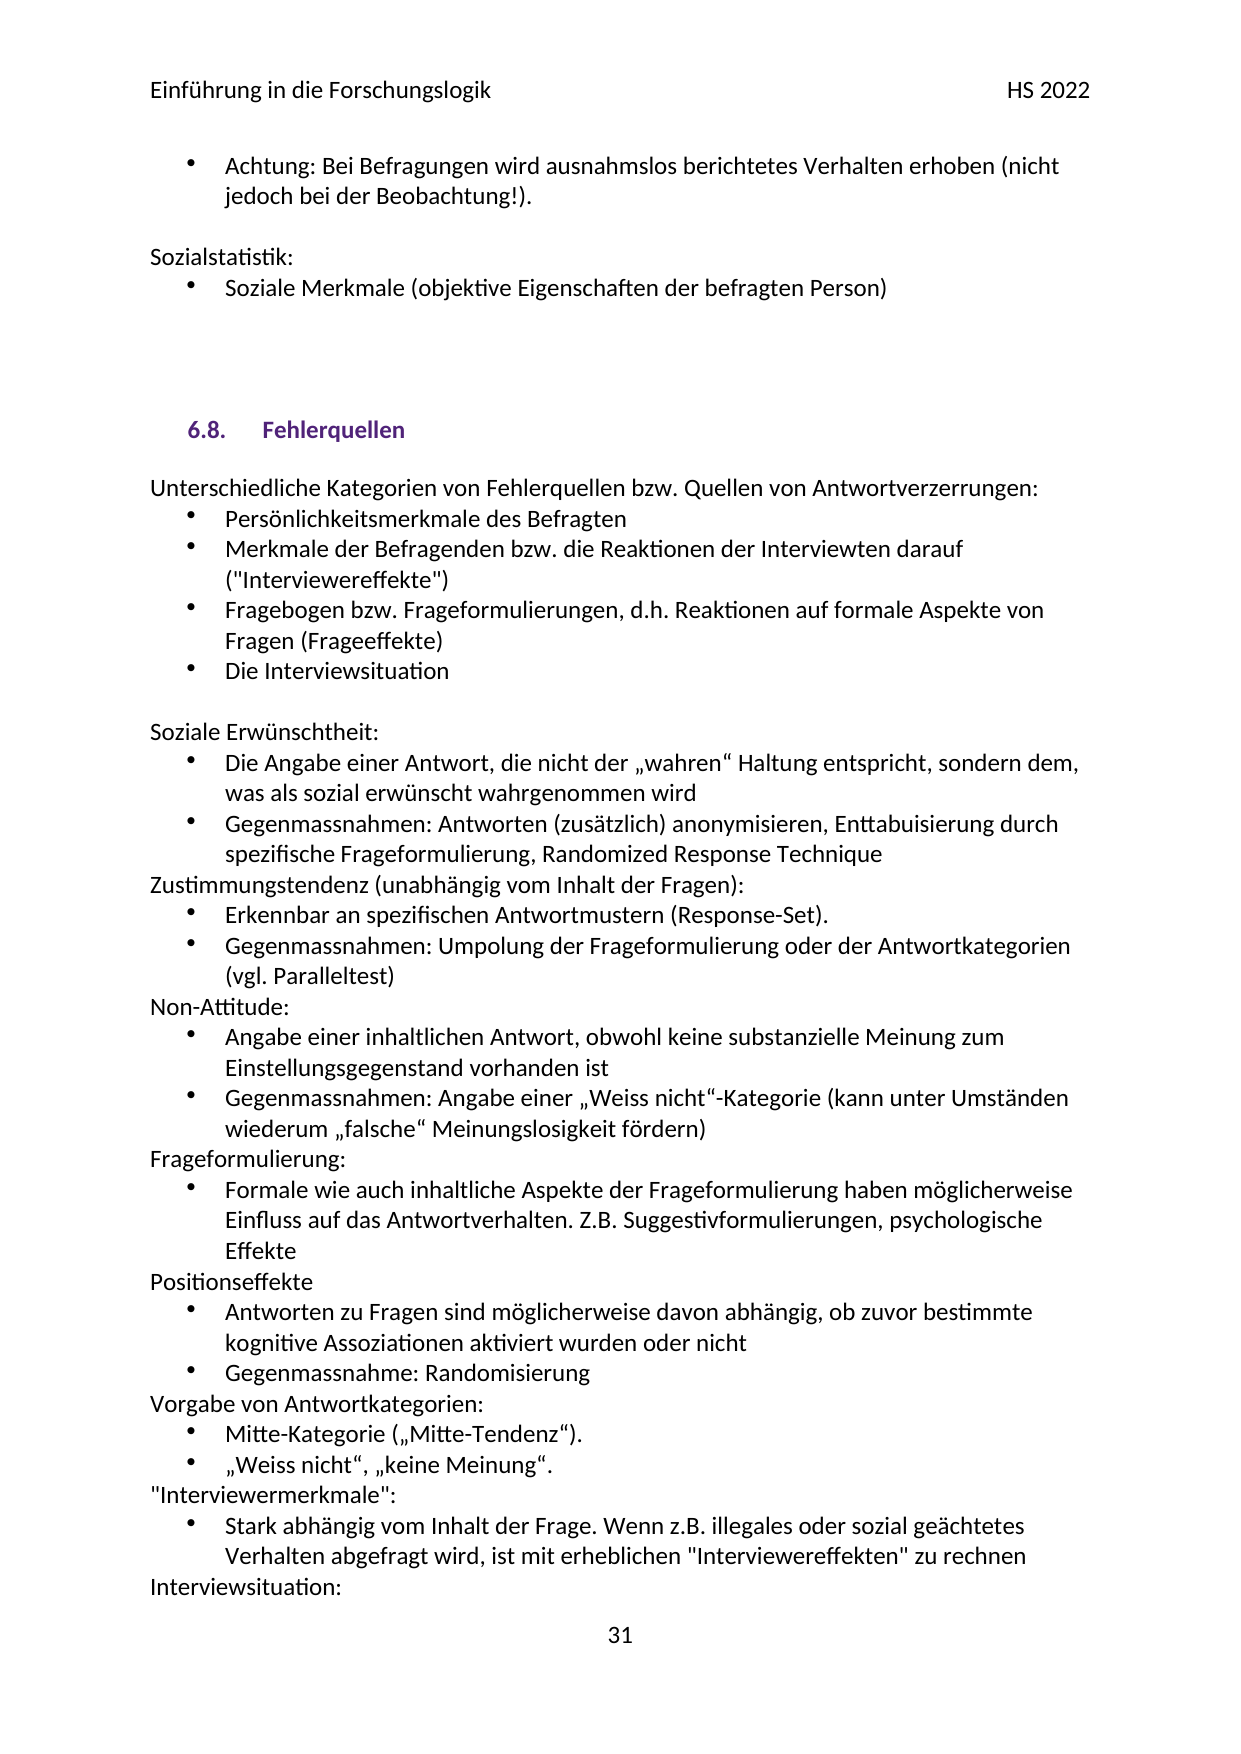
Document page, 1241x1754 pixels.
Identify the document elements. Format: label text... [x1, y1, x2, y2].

list Gegenmassnahmen: Angabe einer „Weiss nicht“-Kategorie (kann unter Umständen wiederum „falsche“ Meinungslosigkeit fördern) [187, 1083, 1090, 1144]
list „Weiss nicht“, „keine Meinung“. [187, 1449, 1090, 1479]
list Gegenmassnahme: Randomisierung [187, 1357, 1090, 1388]
list Die Angabe einer Antwort, die nicht der „wahren“ Haltung entspricht, sondern dem, was als sozial erwünscht wahrgenommen wird [187, 747, 1090, 808]
list Stark abhängig vom Inhalt der Frage. Wenn z.B. illegales oder sozial geächtetes Verhalten abgefragt wird, ist mit erheblichen "Interviewereffekten" zu rechnen [187, 1510, 1090, 1571]
text Unterschiedliche Kategorien von Fehlerquellen bzw. Quellen von Antwortverzerrungen: [150, 472, 1090, 503]
list Gegenmassnahmen: Antworten (zusätzlich) anonymisieren, Enttabuisierung durch spezifische Frageformulierung, Randomized Response Technique [187, 808, 1090, 869]
text Interviewsituation: [150, 1571, 1090, 1601]
list Gegenmassnahmen: Umpolung der Frageformulierung oder der Antwortkategorien (vgl. Paralleltest) [187, 930, 1090, 991]
list Angabe einer inhaltlichen Antwort, obwohl keine substanzielle Meinung zum Einstellungsgegenstand vorhanden ist [187, 1022, 1090, 1083]
list Formale wie auch inhaltliche Aspekte der Frageformulierung haben möglicherweise Einfluss auf das Antwortverhalten. Z.B. Suggestivformulierungen, psychologische Effekte [187, 1174, 1090, 1266]
text Positionseffekte [150, 1266, 1090, 1296]
list Achtung: Bei Befragungen wird ausnahmslos berichtetes Verhalten erhoben (nicht jedoch bei der Beobachtung!). [187, 150, 1090, 211]
text Zustimmungstendenz (unabhängig vom Inhalt der Fragen): [150, 869, 1090, 899]
list Antworten zu Fragen sind möglicherweise davon abhängig, ob zuvor bestimmte kognitive Assoziationen aktiviert wurden oder nicht [187, 1296, 1090, 1357]
list Erkennbar an spezifischen Antwortmustern (Response-Set). [187, 899, 1090, 930]
list Die Interviewsituation [187, 655, 1090, 686]
text Vorgabe von Antwortkategorien: [150, 1388, 1090, 1418]
text Non-Attitude: [150, 991, 1090, 1022]
list Persönlichkeitsmerkmale des Befragten [187, 503, 1090, 533]
subtitle Fehlerquellen [187, 414, 1090, 445]
list Fragebogen bzw. Frageformulierungen, d.h. Reaktionen auf formale Aspekte von Fragen (Frageeffekte) [187, 594, 1090, 655]
text "Interviewermerkmale": [150, 1479, 1090, 1510]
text Frageformulierung: [150, 1144, 1090, 1174]
list Soziale Merkmale (objektive Eigenschaften der befragten Person) [187, 272, 1090, 303]
text Sozialstatistik: [150, 242, 1090, 272]
list Merkmale der Befragenden bzw. die Reaktionen der Interviewten darauf ("Interviewereffekte") [187, 533, 1090, 594]
text Soziale Erwünschtheit: [150, 716, 1090, 747]
list Mitte-Kategorie („Mitte-Tendenz“). [187, 1418, 1090, 1449]
